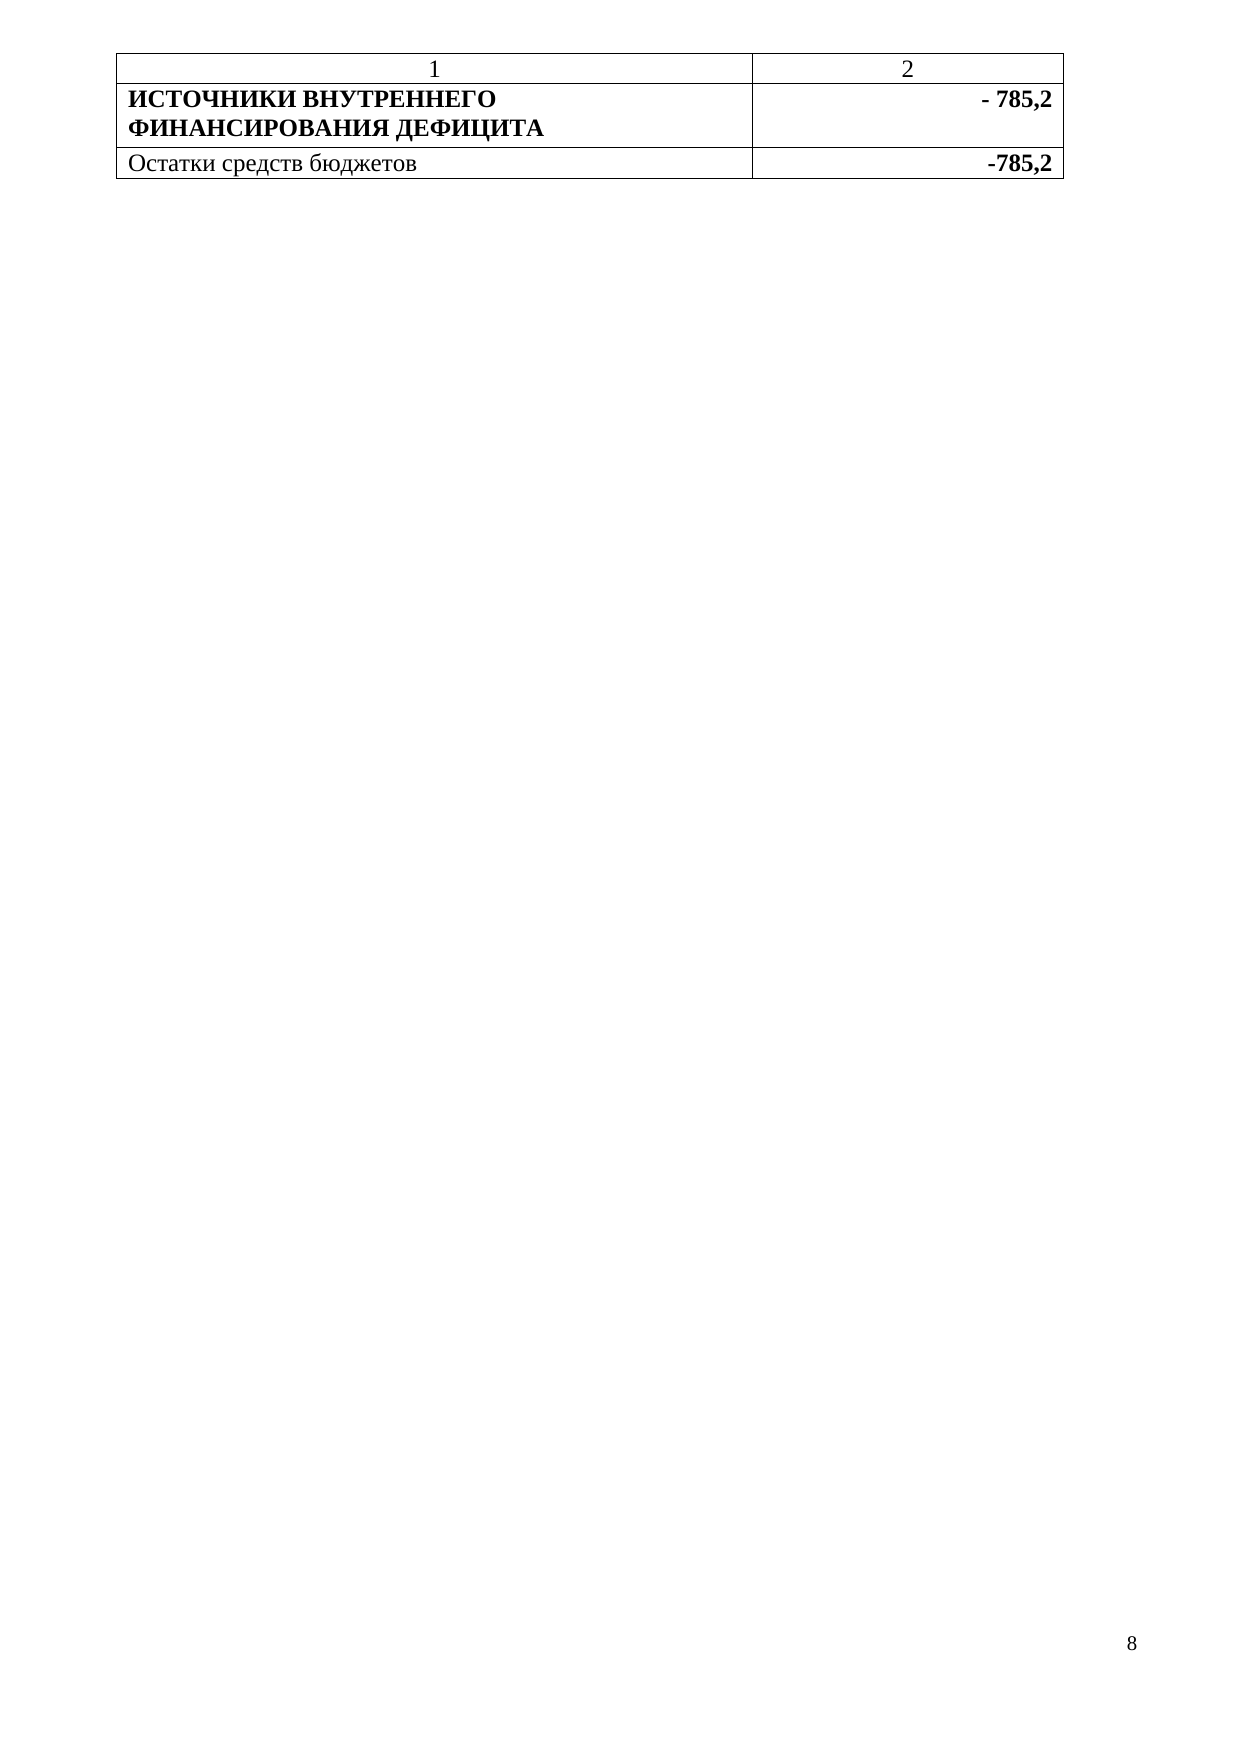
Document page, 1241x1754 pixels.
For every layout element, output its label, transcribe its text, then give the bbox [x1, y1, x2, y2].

table_header 2 [753, 54, 1063, 83]
table_cell ИСТОЧНИКИ ВНУТРЕННЕГО ФИНАНСИРОВАНИЯ ДЕФИЦИТА [117, 84, 752, 147]
table_header 1 [117, 54, 752, 83]
table_cell - 785,2 [753, 84, 1063, 147]
table_cell Остатки средств бюджетов [117, 148, 752, 178]
table_cell -785,2 [753, 148, 1063, 178]
